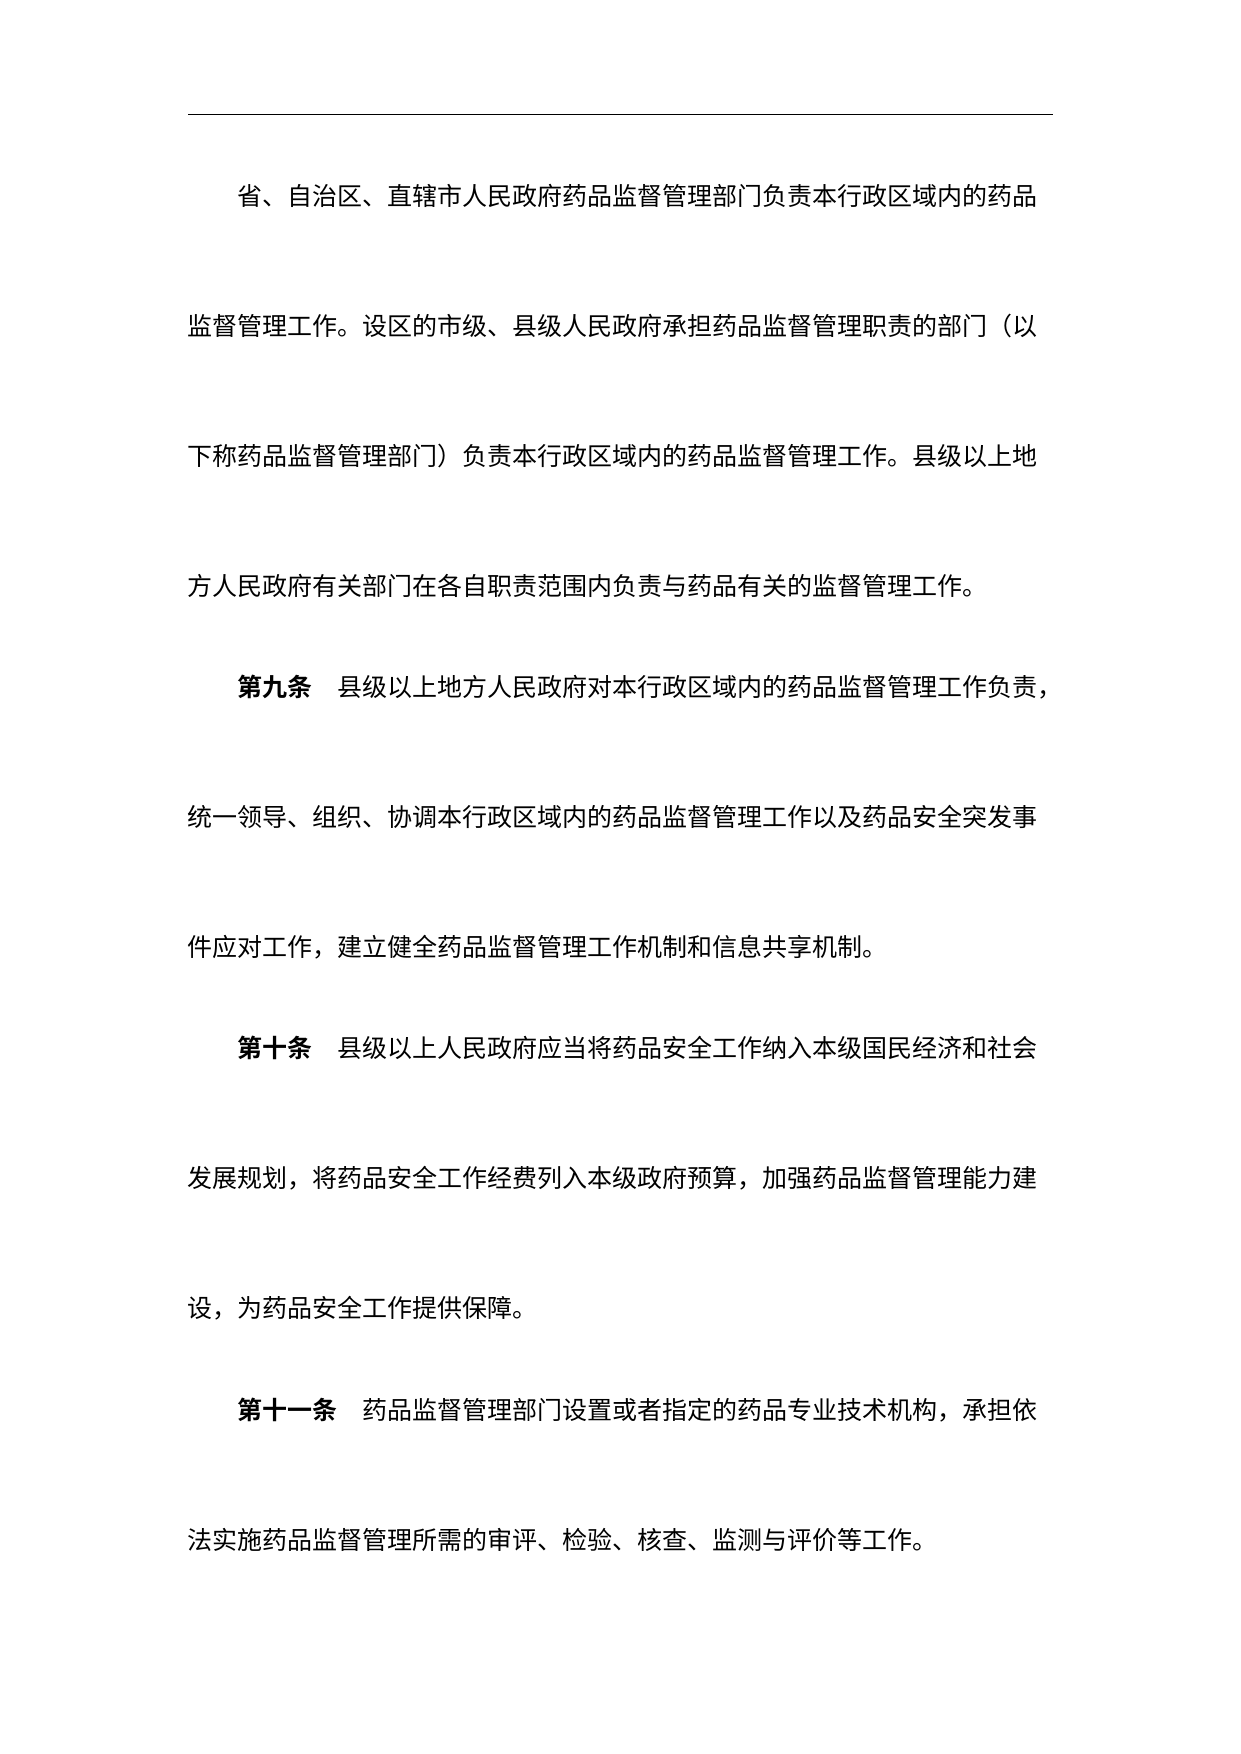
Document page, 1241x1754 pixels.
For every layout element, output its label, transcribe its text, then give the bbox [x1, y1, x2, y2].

text 第十一条 药品监督管理部门设置或者指定的药品专业技术机构，承担依法实施药品监督管理所需的审评、检验、核查、监测与评价等工作。 [187, 1376, 1053, 1571]
text 第九条 县级以上地方人民政府对本行政区域内的药品监督管理工作负责，统一领导、组织、协调本行政区域内的药品监督管理工作以及药品安全突发事件应对工作，建立健全药品监督管理工作机制和信息共享机制。 [187, 653, 1053, 978]
text 第十条 县级以上人民政府应当将药品安全工作纳入本级国民经济和社会发展规划，将药品安全工作经费列入本级政府预算，加强药品监督管理能力建设，为药品安全工作提供保障。 [187, 1014, 1053, 1339]
text 省、自治区、直辖市人民政府药品监督管理部门负责本行政区域内的药品监督管理工作。设区的市级、县级人民政府承担药品监督管理职责的部门（以下称药品监督管理部门）负责本行政区域内的药品监督管理工作。县级以上地方人民政府有关部门在各自职责范围内负责与药品有关的监督管理工作。 [187, 162, 1053, 617]
